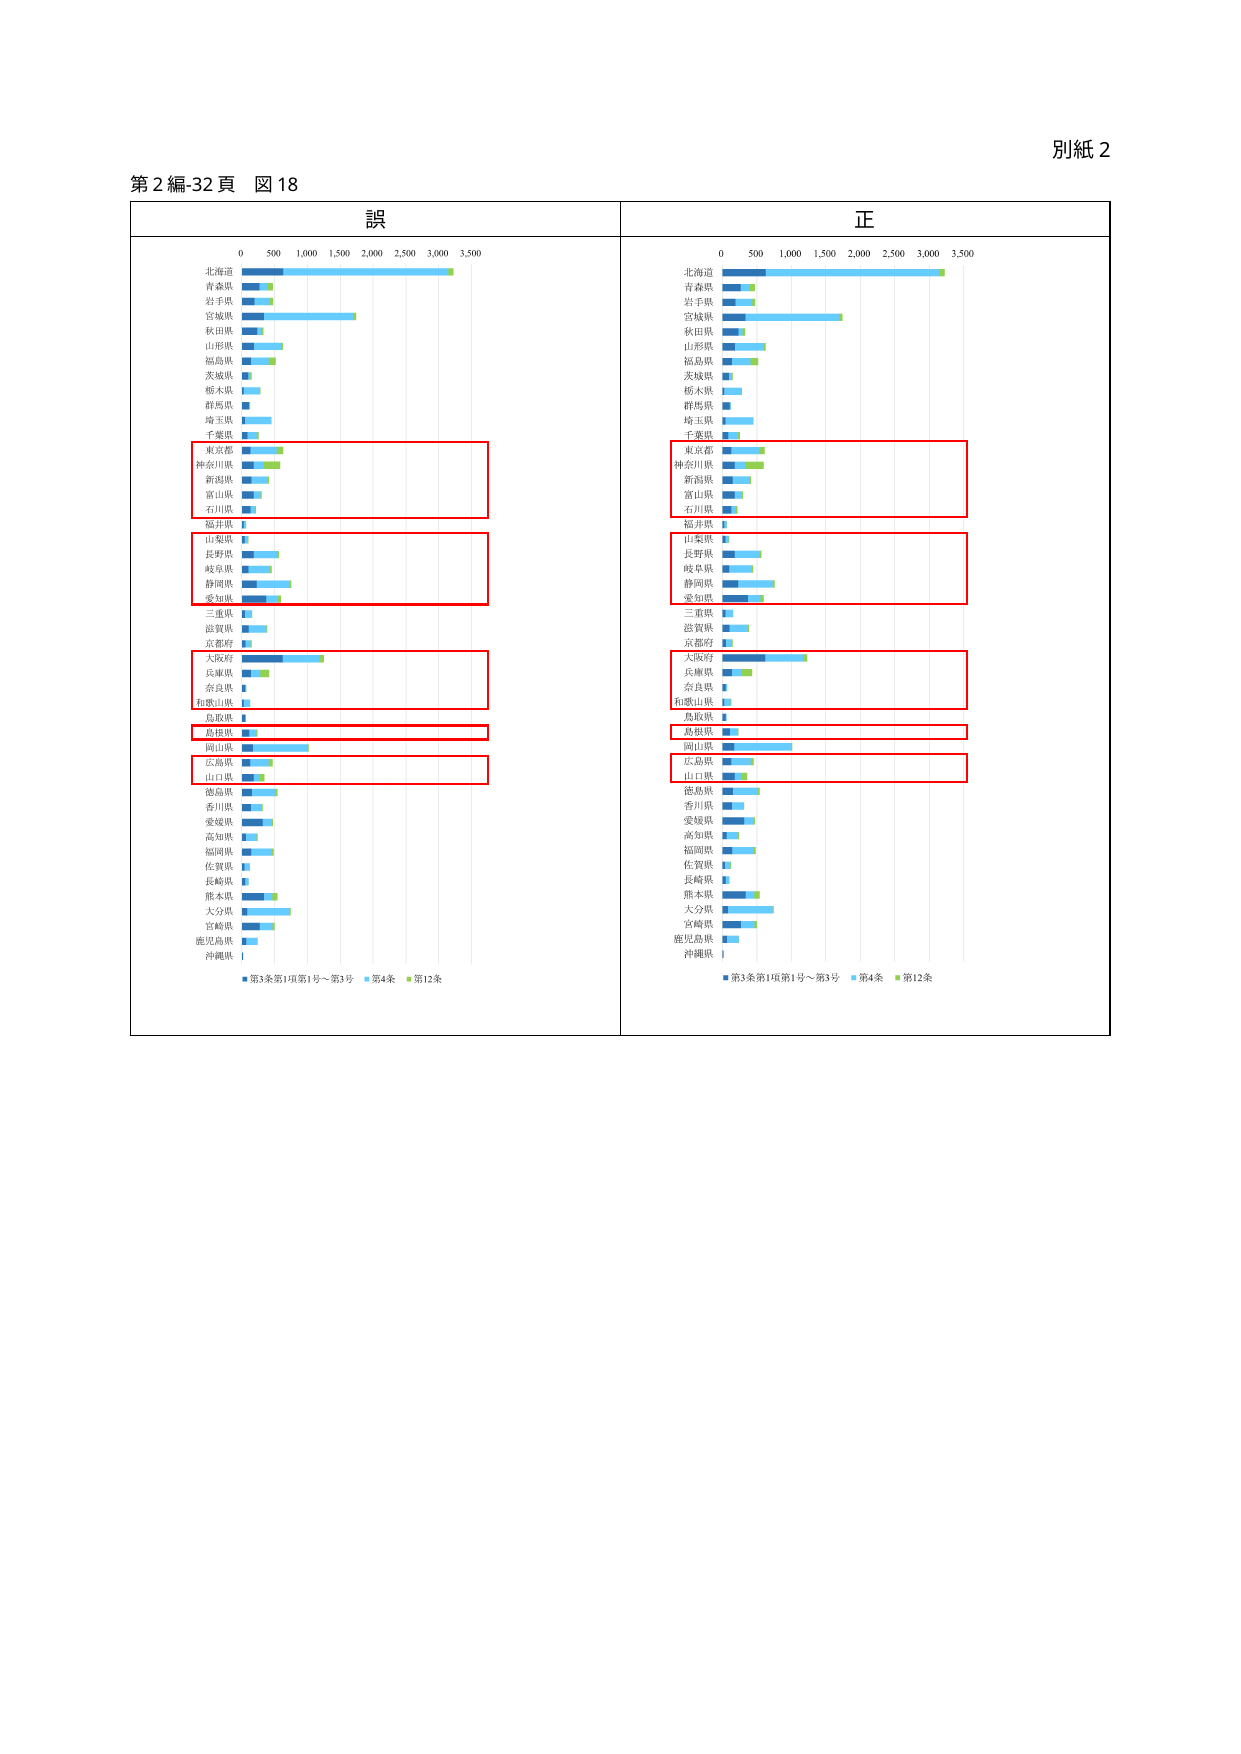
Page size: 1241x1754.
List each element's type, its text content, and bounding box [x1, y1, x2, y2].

picture [670, 245, 982, 988]
table_header 誤 [131, 202, 620, 236]
picture [193, 757, 487, 783]
picture [672, 652, 966, 708]
table_cell [621, 237, 1109, 1035]
picture [193, 727, 487, 738]
picture [193, 534, 487, 603]
picture [192, 245, 489, 441]
picture [192, 710, 489, 724]
picture [672, 534, 966, 603]
picture [672, 442, 966, 516]
table_header 正 [621, 202, 1109, 236]
picture [193, 443, 487, 517]
picture [672, 755, 966, 781]
text 別紙2 [130, 131, 1110, 166]
picture [192, 606, 489, 650]
picture [192, 519, 489, 532]
picture [192, 785, 489, 989]
picture [193, 652, 487, 708]
text 第2編-32頁 図18 [130, 166, 1110, 201]
picture [192, 741, 489, 755]
table_cell [131, 237, 620, 1035]
picture [672, 726, 966, 738]
